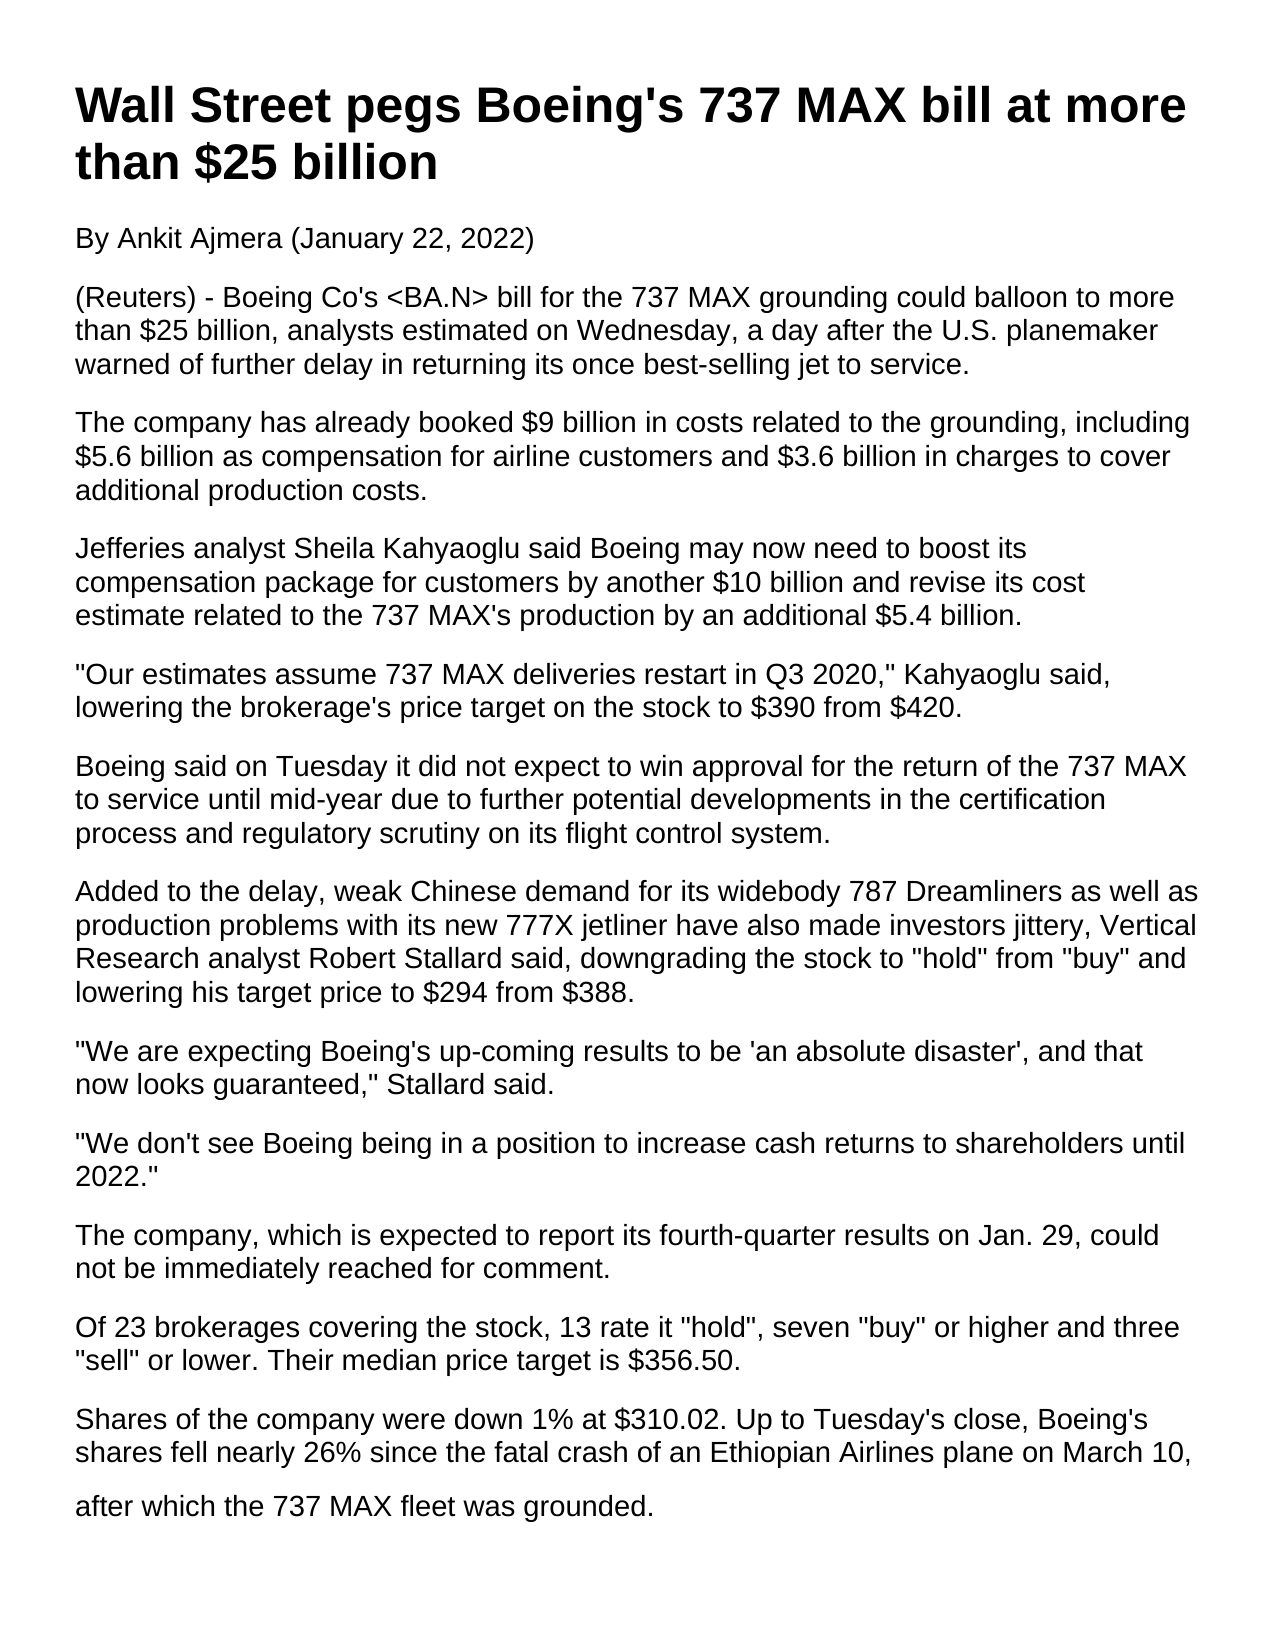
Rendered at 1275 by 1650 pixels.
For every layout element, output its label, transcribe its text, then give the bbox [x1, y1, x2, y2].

text The company has already booked $9 billion in costs related to the grounding, including $5.6 billion as compensation for airline customers and $3.6 billion in charges to cover additional production costs. [75, 405, 1200, 506]
text Wall Street pegs Boeing's 737 MAX bill at more than $25 billion [75, 75, 1200, 190]
text The company, which is expected to report its fourth-quarter results on Jan. 29, could not be immediately reached for comment. [75, 1218, 1200, 1285]
text Jefferies analyst Sheila Kahyaoglu said Boeing may now need to boost its compensation package for customers by another $10 billion and revise its cost estimate related to the 737 MAX's production by an additional $5.4 billion. [75, 531, 1200, 632]
text Boeing said on Tuesday it did not expect to win approval for the return of the 737 MAX to service until mid-year due to further potential developments in the certification process and regulatory scrutiny on its flight control system. [75, 749, 1200, 849]
text "Our estimates assume 737 MAX deliveries restart in Q3 2020," Kahyaoglu said, lowering the brokerage's price target on the stock to $390 from $420. [75, 657, 1200, 724]
text "We don't see Boeing being in a position to increase cash returns to shareholders until 2022." [75, 1126, 1200, 1193]
text Shares of the company were down 1% at $310.02. Up to Tuesday's close, Boeing's shares fell nearly 26% since the fatal crash of an Ethiopian Airlines plane on March 10, after which the 737 MAX fleet was grounded. [75, 1402, 1200, 1526]
text Of 23 brokerages covering the stock, 13 rate it "hold", seven "buy" or higher and three "sell" or lower. Their median price target is $356.50. [75, 1310, 1200, 1377]
text (Reuters) - Boeing Co's <BA.N> bill for the 737 MAX grounding could balloon to more than $25 billion, analysts estimated on Wednesday, a day after the U.S. planemaker warned of further delay in returning its once best-selling jet to service. [75, 280, 1200, 380]
text "We are expecting Boeing's up-coming results to be 'an absolute disaster', and that now looks guaranteed," Stallard said. [75, 1033, 1200, 1101]
text By Ankit Ajmera (January 22, 2022) [75, 221, 1200, 255]
text Added to the delay, weak Chinese demand for its widebody 787 Dreamliners as well as production problems with its new 777X jetliner have also made investors jittery, Vertical Research analyst Robert Stallard said, downgrading the stock to "hold" from "buy" and lowering his target price to $294 from $388. [75, 874, 1200, 1008]
